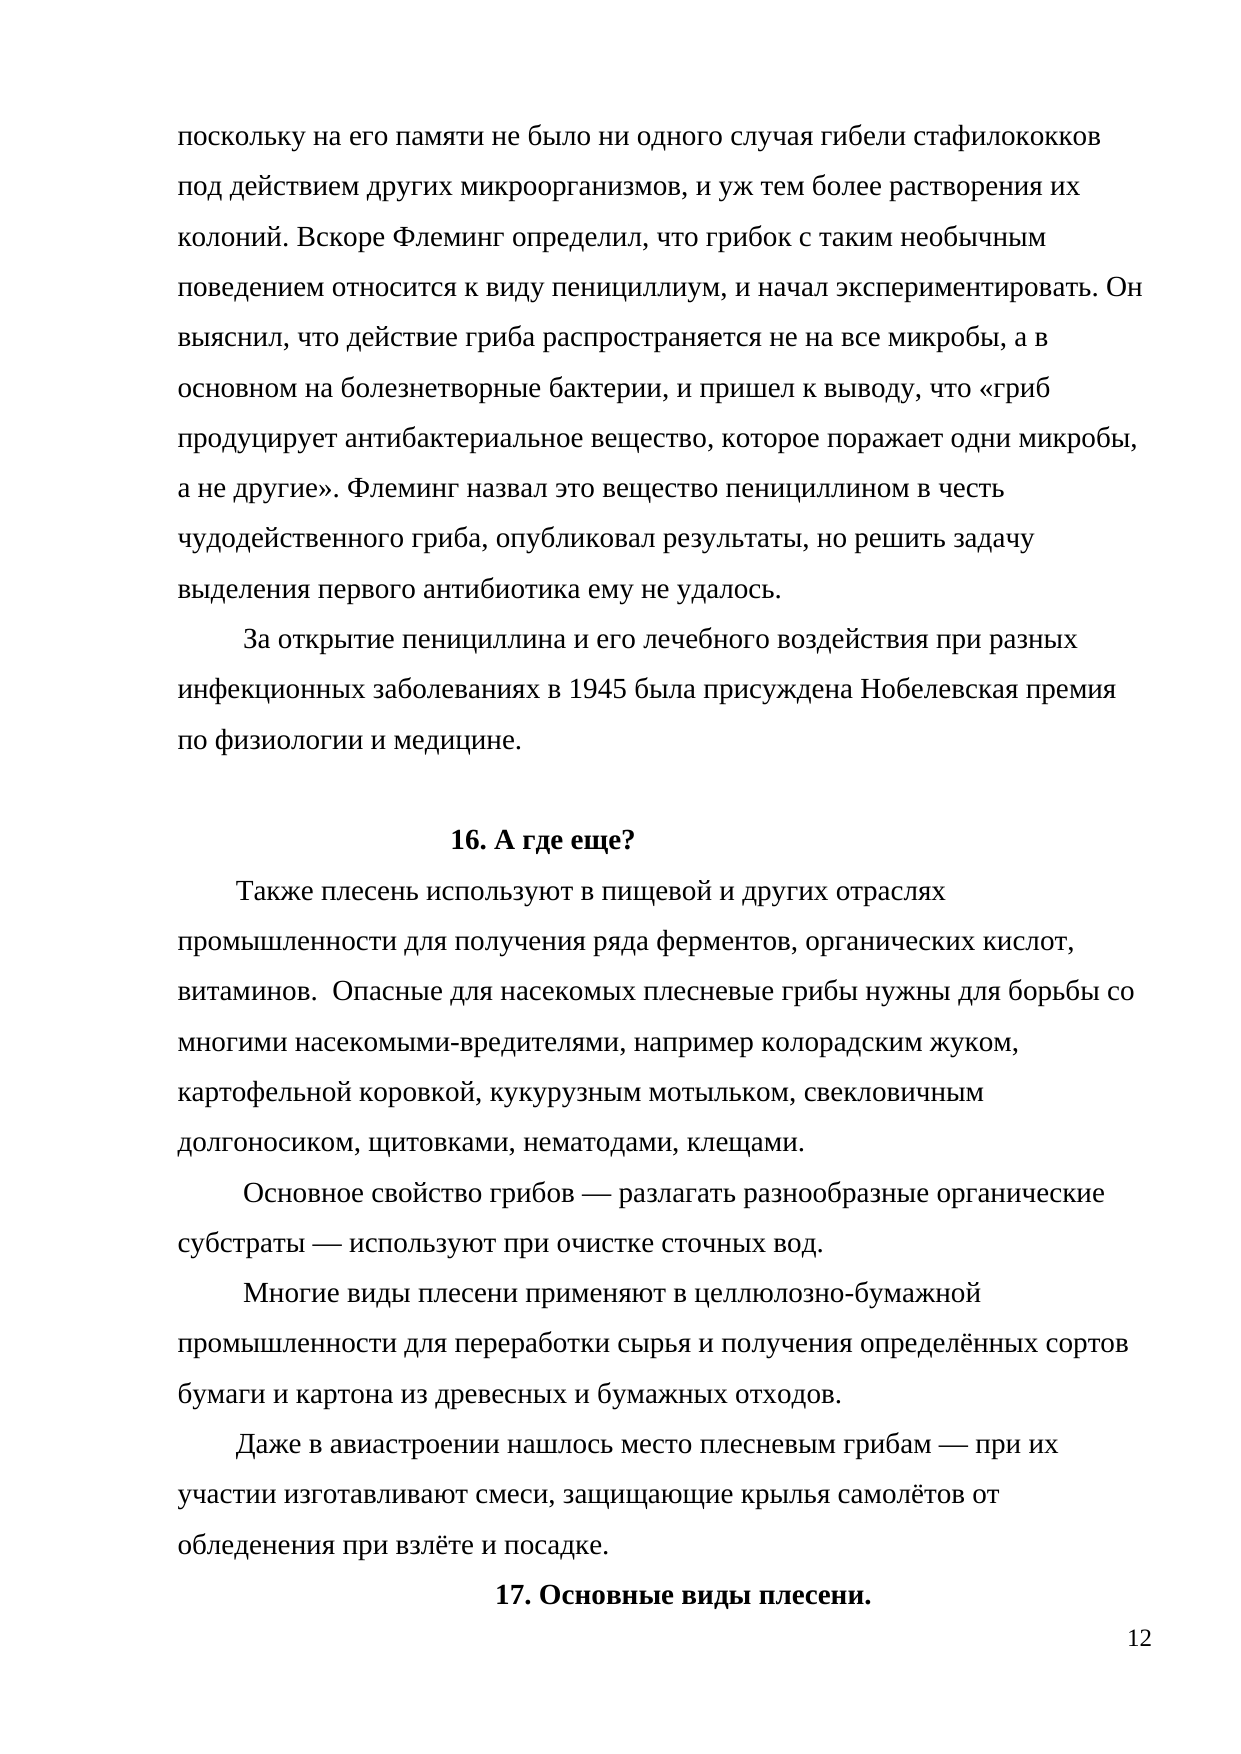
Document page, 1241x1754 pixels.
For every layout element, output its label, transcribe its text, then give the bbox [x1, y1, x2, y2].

text Основное свойство грибов — разлагать разнообразные органические субстраты — используют при очистке сточных вод. [177, 1175, 1152, 1258]
text 17. Основные виды плесени. [177, 1577, 1152, 1611]
text Даже в авиастроении нашлось место плесневым грибам — при их участии изготавливают смеси, защищающие крылья самолётов от обледенения при взлёте и посадке. [177, 1426, 1152, 1560]
text Многие виды плесени применяют в целлюлозно-бумажной промышленности для переработки сырья и получения определённых сортов бумаги и картона из древесных и бумажных отходов. [177, 1275, 1152, 1409]
text За открытие пенициллина и его лечебного воздействия при разных инфекционных заболеваниях в 1945 была присуждена Нобелевская премия по физиологии и медицине. [177, 621, 1152, 755]
text Также плесень используют в пищевой и других отраслях промышленности для получения ряда ферментов, органических кислот, витаминов. Опасные для насекомых плесневые грибы нужны для борьбы со многими насекомыми-вредителями, например колорадским жуком, картофельной коровкой, кукурузным мотыльком, свекловичным долгоносиком, щитовками, нематодами, клещами. [177, 873, 1152, 1158]
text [177, 118, 1152, 604]
text 16. А где еще? [177, 822, 1152, 856]
